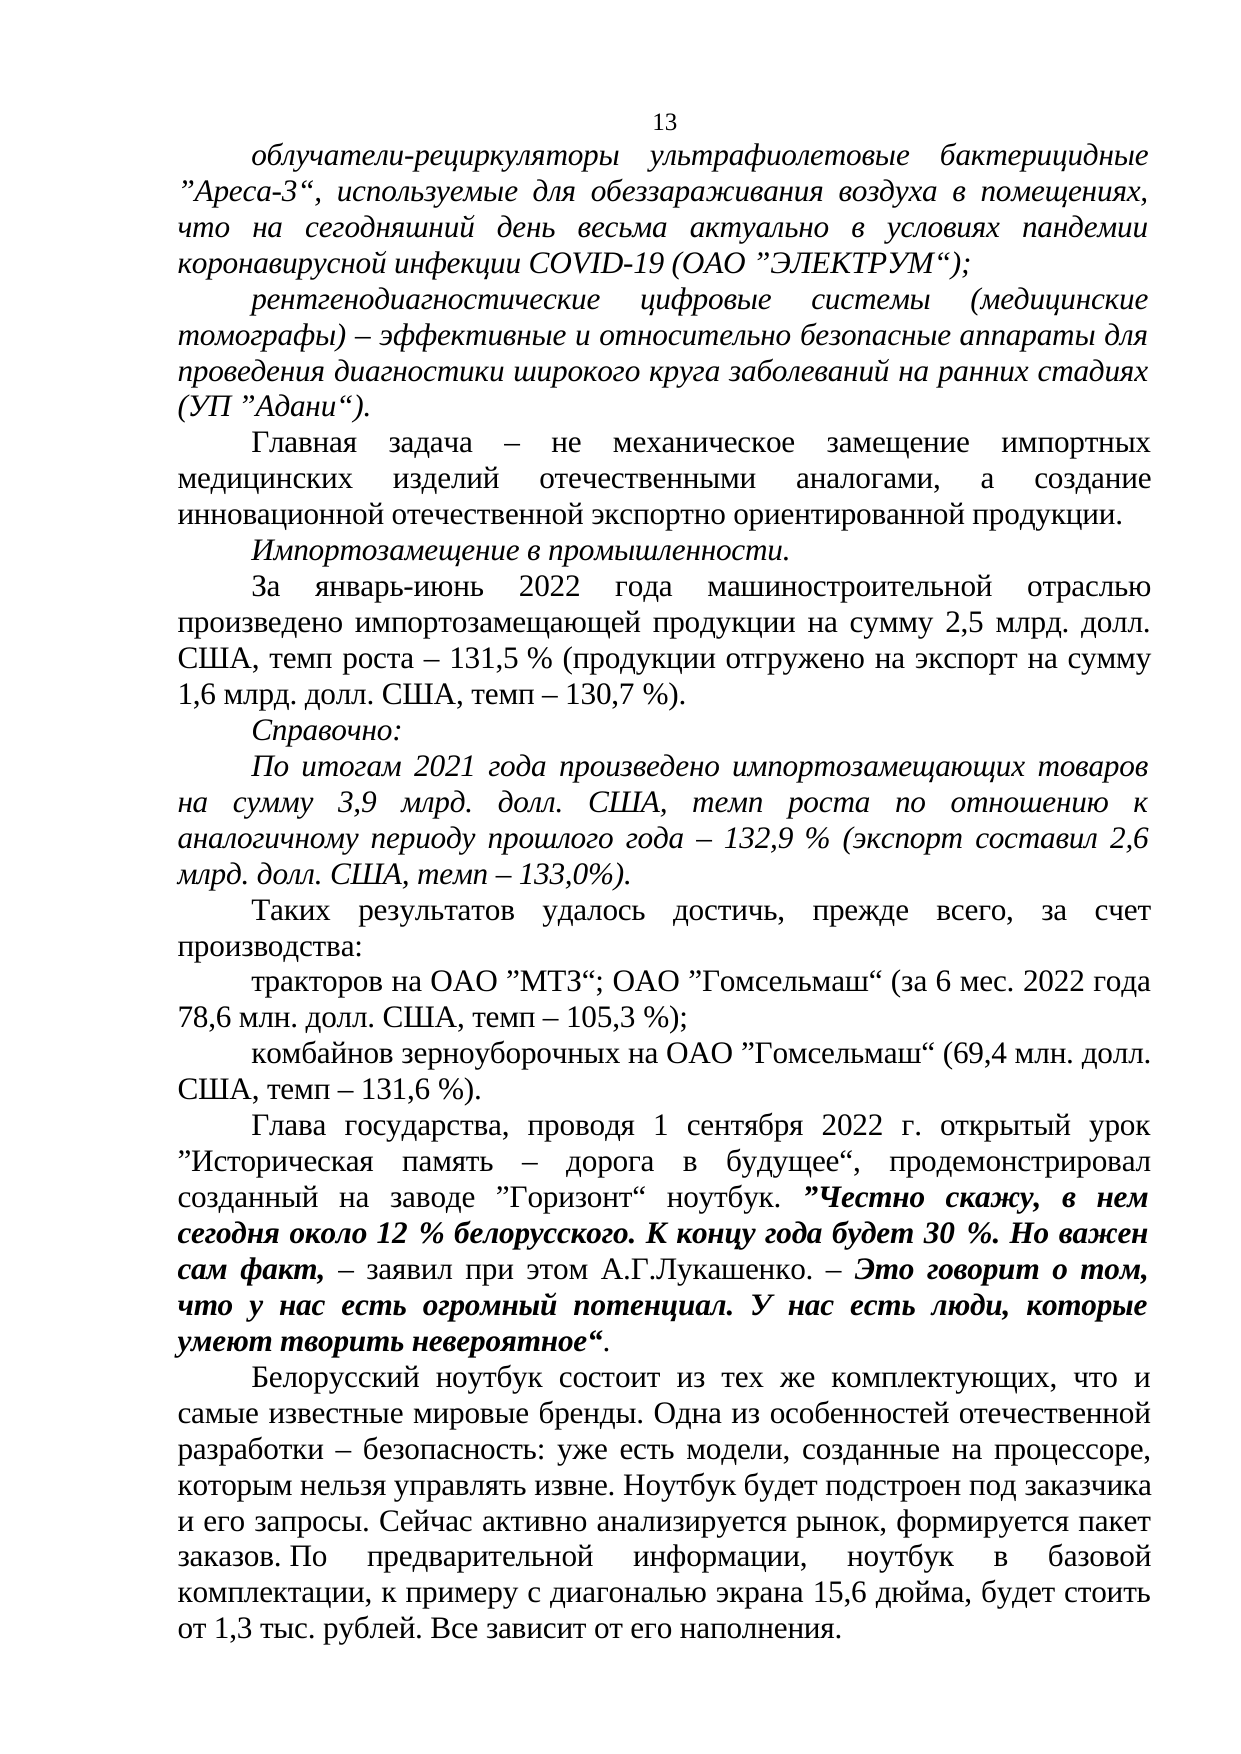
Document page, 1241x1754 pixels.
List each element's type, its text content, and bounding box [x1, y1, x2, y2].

text Таких результатов удалось достичь, прежде всего, за счет производства: [177, 891, 1152, 963]
text За январь-июнь 2022 года машиностроительной отраслью произведено импортозамещающей продукции на сумму 2,5 млрд. долл. США, темп роста – 131,5 % (продукции отгружено на экспорт на сумму 1,6 млрд. долл. США, темп – 130,7 %). [177, 567, 1152, 711]
text комбайнов зерноуборочных на ОАО ”Гомсельмаш“ (69,4 млн. долл. США, темп – 131,6 %). [177, 1034, 1152, 1106]
text Справочно: [177, 711, 1152, 747]
text По итогам 2021 года произведено импортозамещающих товаров на сумму 3,9 млрд. долл. США, темп роста по отношению к аналогичному периоду прошлого года – 132,9 % (экспорт составил 2,6 млрд. долл. США, темп – 133,0%). [177, 747, 1152, 891]
text облучатели-рециркуляторы ультрафиолетовые бактерицидные ”Ареса-3“, используемые для обеззараживания воздуха в помещениях, что на сегодняшний день весьма актуально в условиях пандемии коронавирусной инфекции COVID-19 (ОАО ”ЭЛЕКТРУМ“); [177, 136, 1152, 280]
text Импортозамещение в промышленности. [177, 531, 1152, 567]
text тракторов на ОАО ”МТЗ“; ОАО ”Гомсельмаш“ (за 6 мес. 2022 года 78,6 млн. долл. США, темп – 105,3 %); [177, 963, 1152, 1034]
text Главная задача – не механическое замещение импортных медицинских изделий отечественными аналогами, а создание инновационной отечественной экспортно ориентированной продукции. [177, 424, 1152, 531]
text рентгенодиагностические цифровые системы (медицинские томографы) – эффективные и относительно безопасные аппараты для проведения диагностики широкого круга заболеваний на ранних стадиях (УП ”Адани“). [177, 280, 1152, 424]
text Белорусский ноутбук состоит из тех же комплектующих, что и самые известные мировые бренды. Одна из особенностей отечественной разработки – безопасность: уже есть модели, созданные на процессоре, которым нельзя управлять извне. Ноутбук будет подстроен под заказчика и его запросы. Сейчас активно анализируется рынок, формируется пакет заказов. По предварительной информации, ноутбук в базовой комплектации, к примеру с диагональю экрана 15,6 дюйма, будет стоить от 1,3 тыс. рублей. Все зависит от его наполнения. [177, 1358, 1152, 1646]
text Глава государства, проводя 1 сентября 2022 г. открытый урок ”Историческая память – дорога в будущее“, продемонстрировал созданный на заводе ”Горизонт“ ноутбук. ”Честно скажу, в нем сегодня около 12 % белорусского. К концу года будет 30 %. Но важен сам факт, – заявил при этом А.Г.Лукашенко. – Это говорит о том, что у нас есть огромный потенциал. У нас есть люди, которые умеют творить невероятное“. [177, 1106, 1152, 1358]
